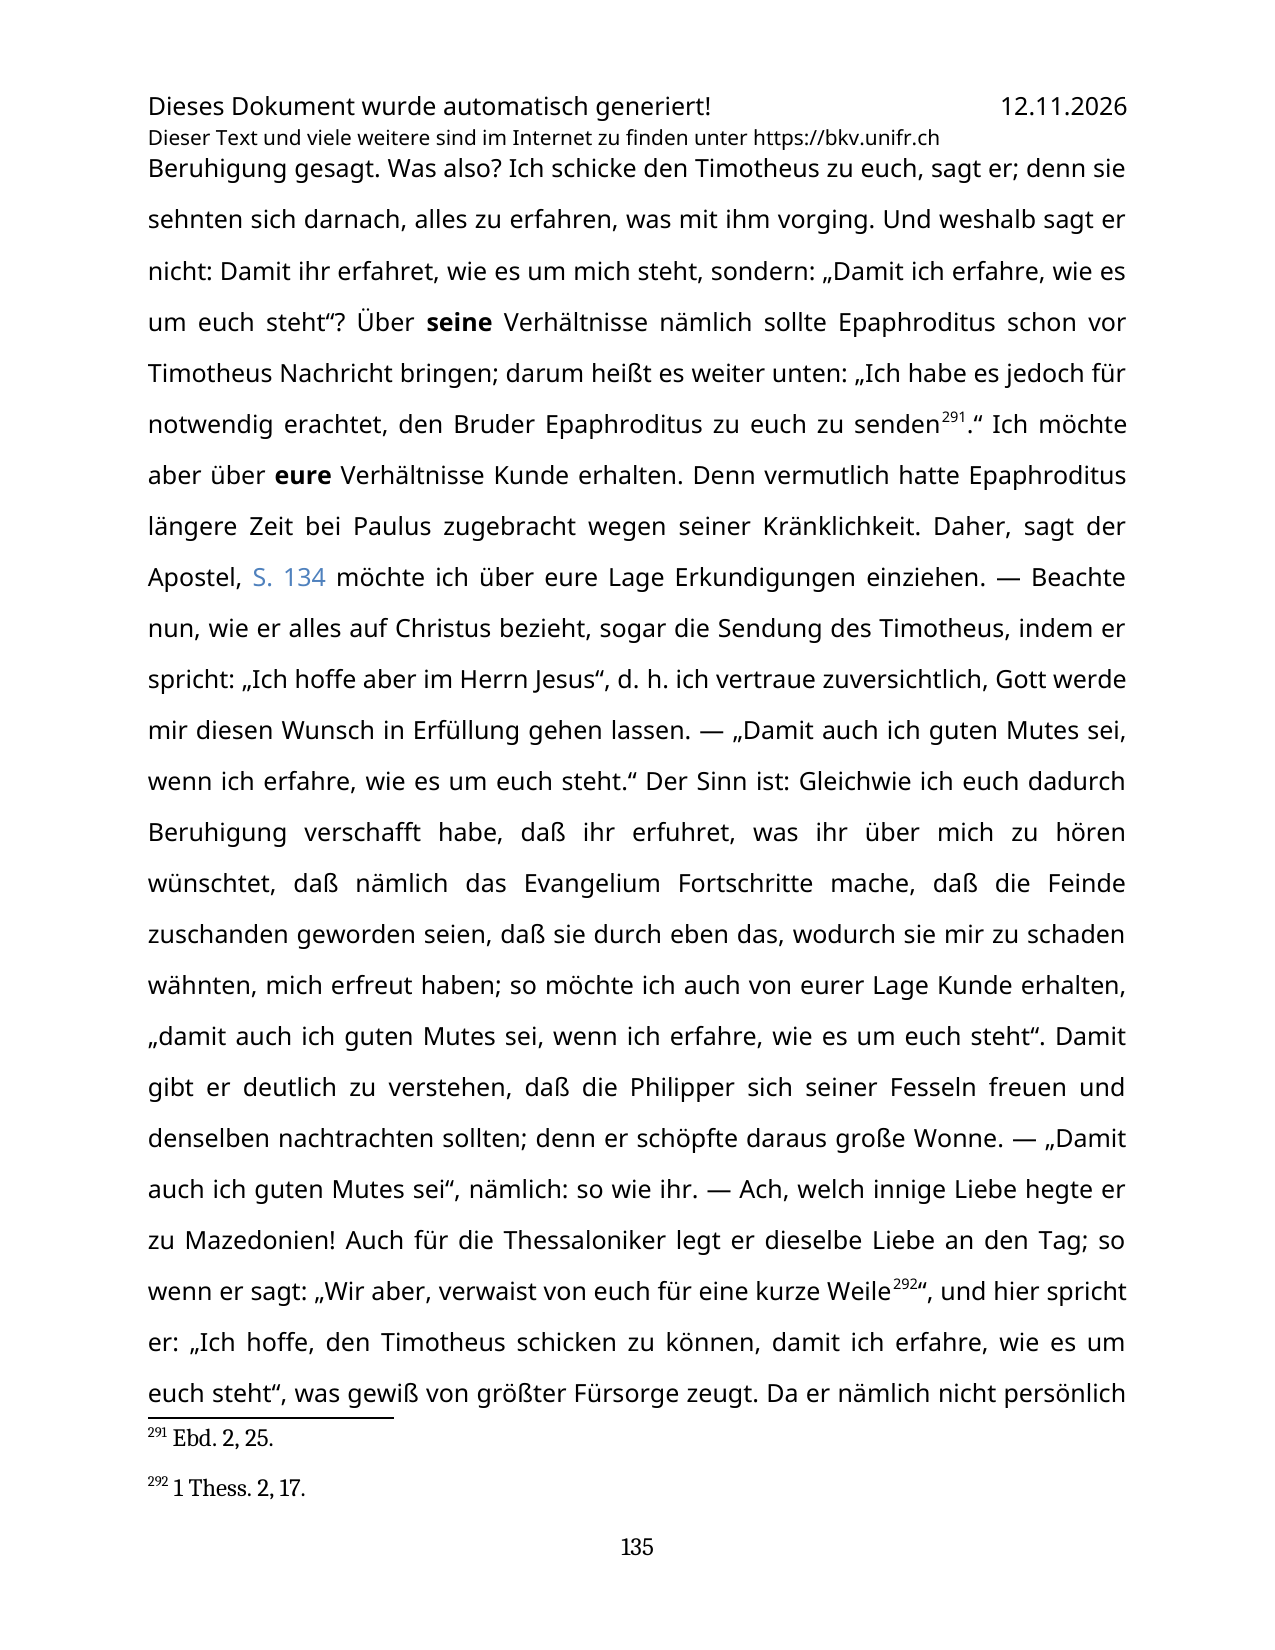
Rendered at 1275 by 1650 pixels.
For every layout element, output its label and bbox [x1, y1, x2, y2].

text [148, 151, 1127, 1410]
